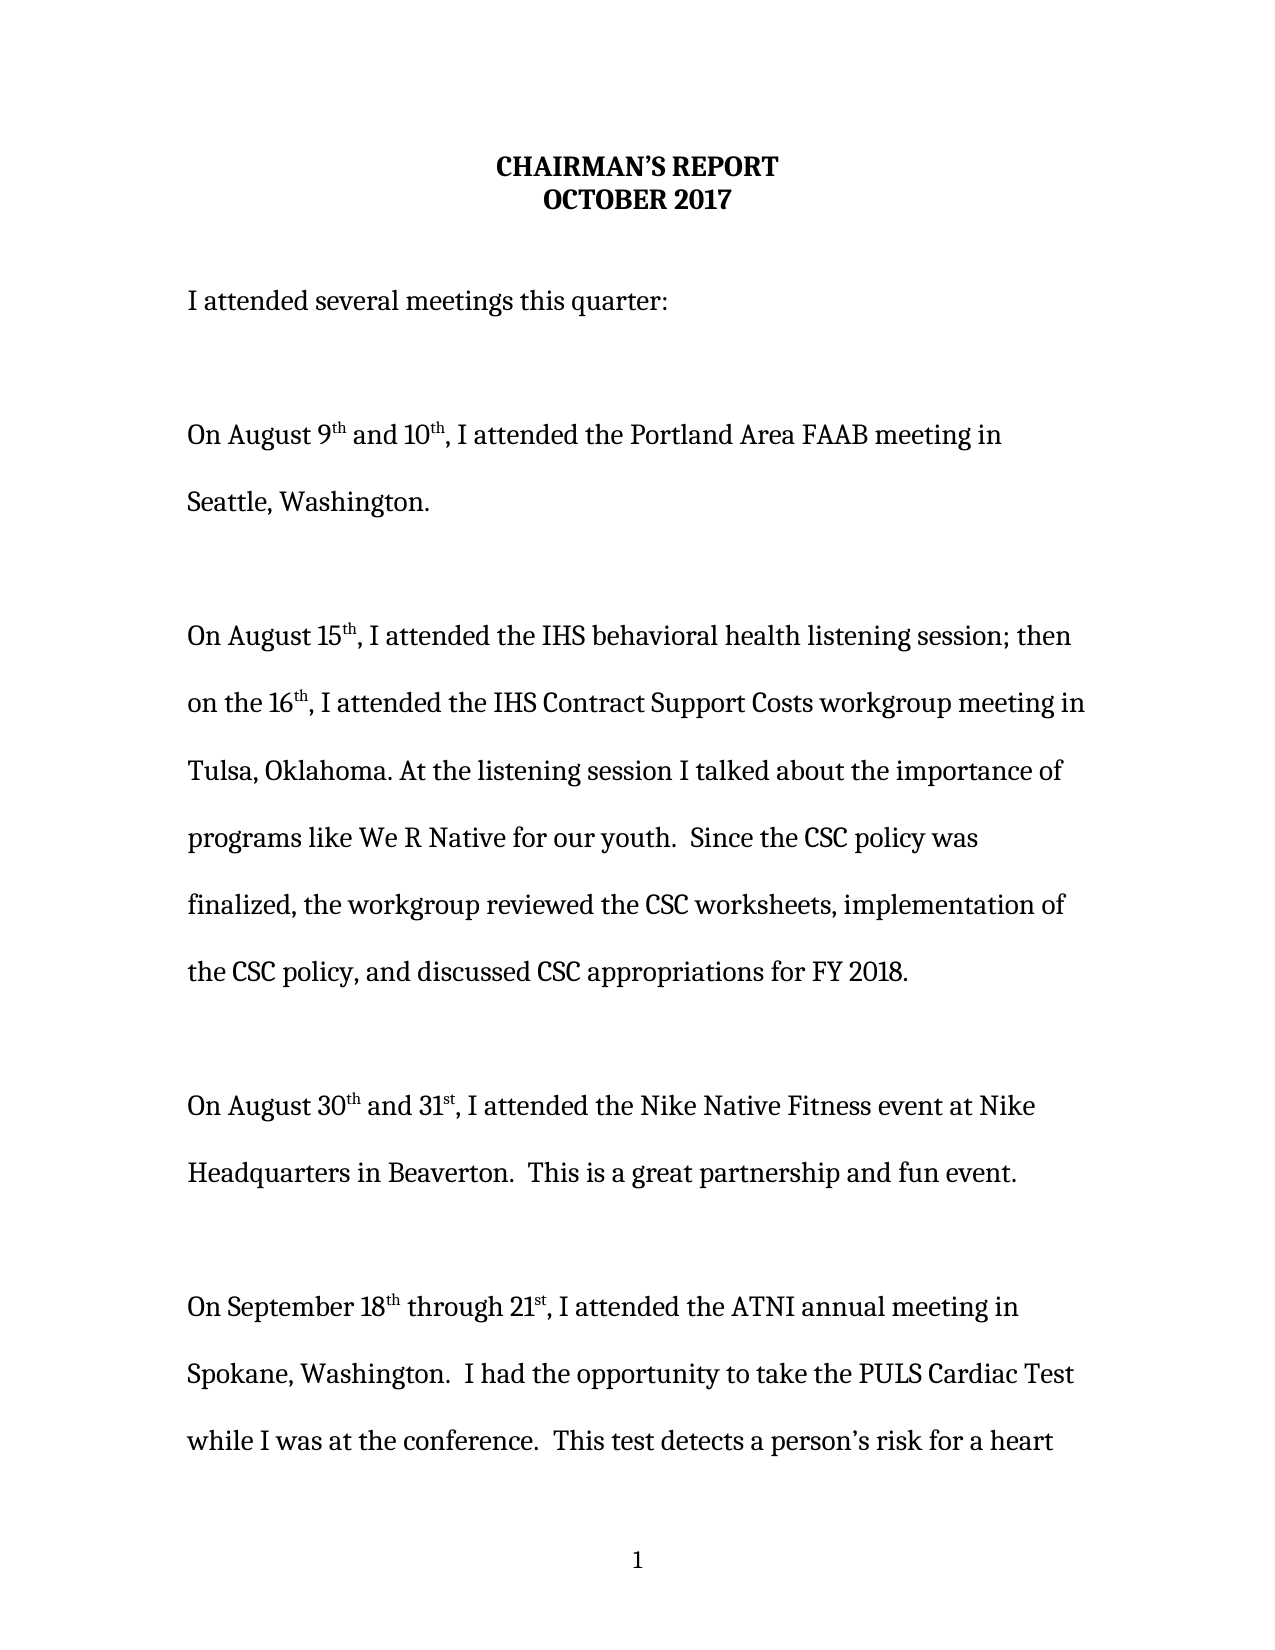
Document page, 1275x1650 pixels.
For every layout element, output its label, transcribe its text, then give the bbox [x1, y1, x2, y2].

text On August 9th and 10th, I attended the Portland Area FAAB meeting in Seattle, Washington. [187, 418, 1087, 519]
text I attended several meetings this quarter: [187, 284, 1087, 318]
text On August 30th and 31st, I attended the Nike Native Fitness event at Nike Headquarters in Beaverton. This is a great partnership and fun event. [187, 1089, 1087, 1190]
text OCTOBER 2017 [187, 183, 1087, 217]
text On August 15th, I attended the IHS behavioral health listening session; then on the 16th, I attended the IHS Contract Support Costs workgroup meeting in Tulsa, Oklahoma. At the listening session I talked about the importance of programs like We R Native for our youth. Since the CSC policy was finalized, the workgroup reviewed the CSC worksheets, implementation of the CSC policy, and discussed CSC appropriations for FY 2018. [187, 619, 1087, 988]
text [187, 1290, 1087, 1458]
text CHAIRMAN’S REPORT [187, 150, 1087, 183]
